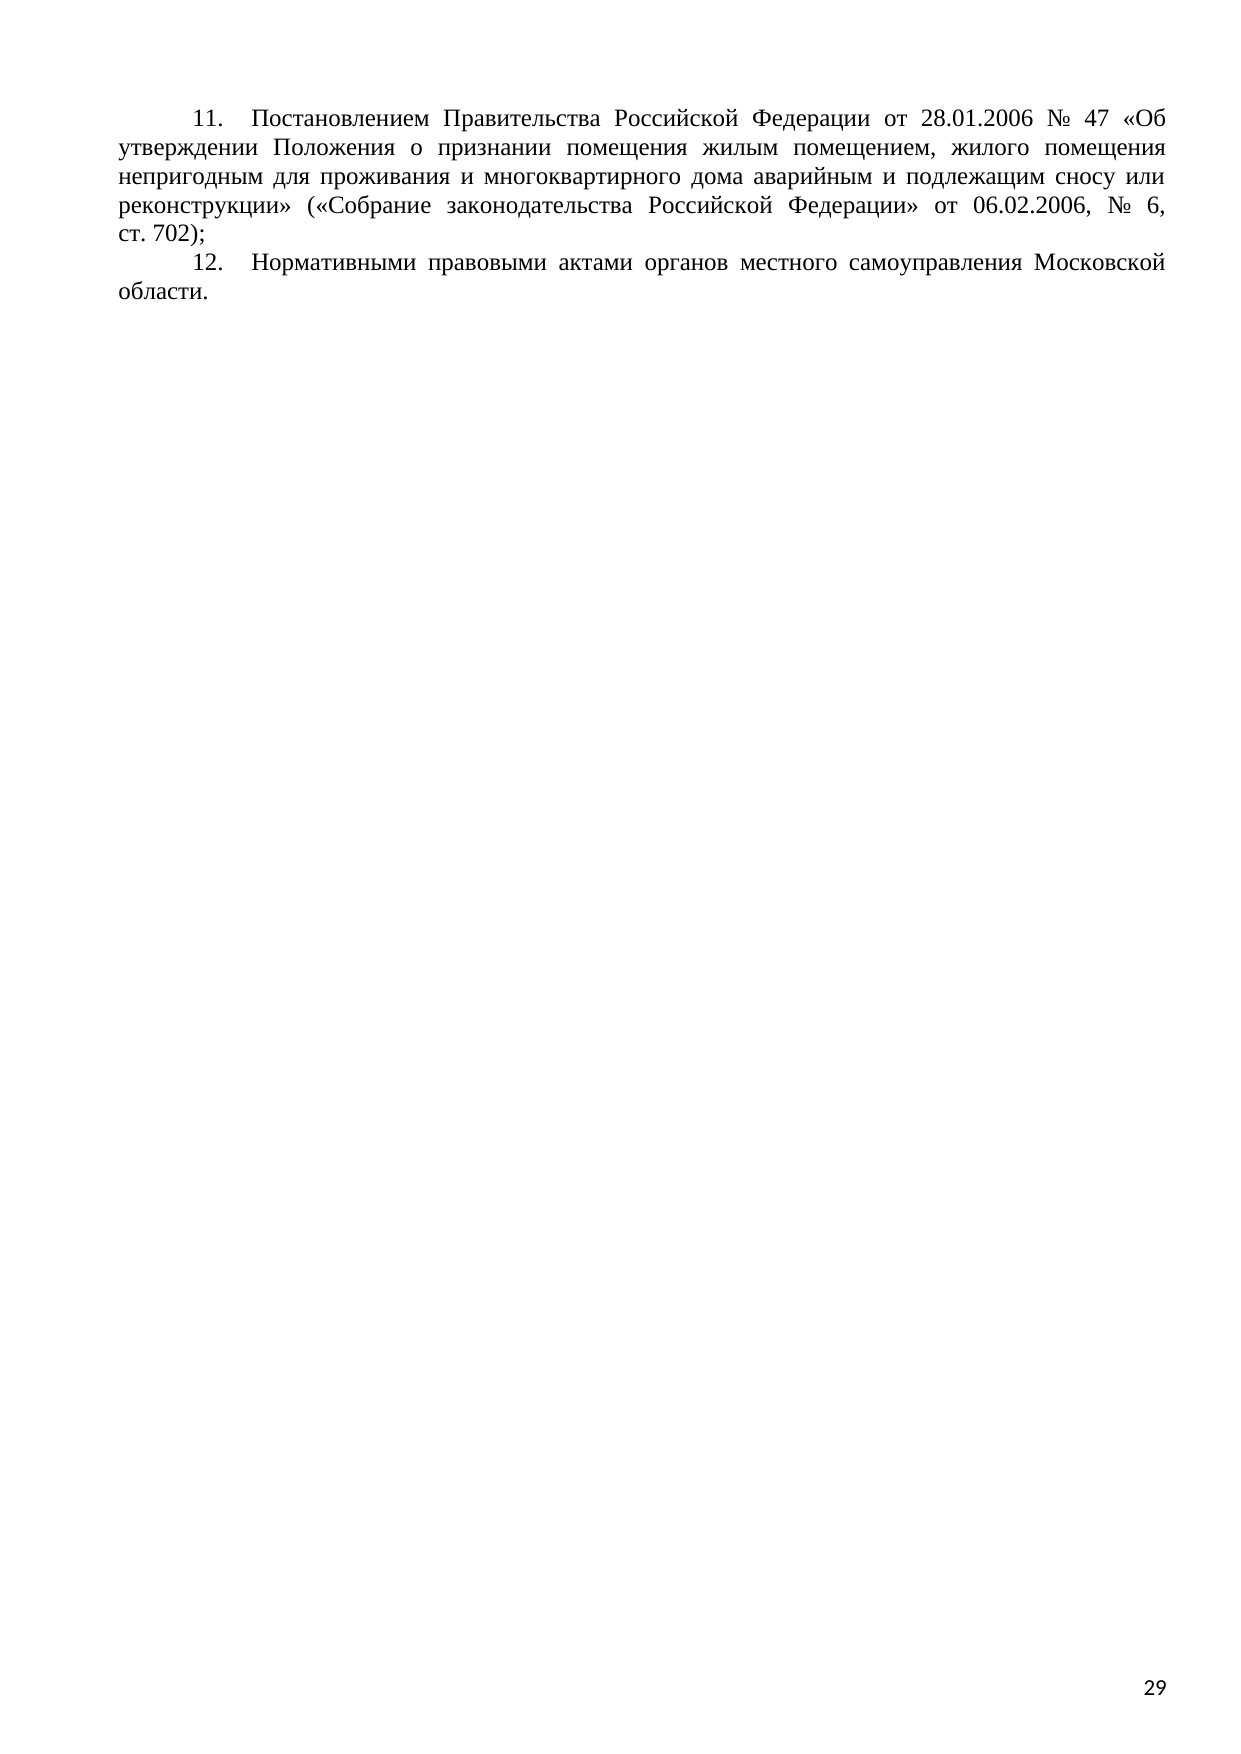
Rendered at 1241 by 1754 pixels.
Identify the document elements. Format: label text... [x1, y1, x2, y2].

list Нормативными правовыми актами органов местного самоуправления Московской области. [118, 247, 1167, 305]
list Постановлением Правительства Российской Федерации от 28.01.2006 № 47 «Об утверждении Положения о признании помещения жилым помещением, жилого помещения непригодным для проживания и многоквартирного дома аварийным и подлежащим сносу или реконструкции» («Собрание законодательства Российской Федерации» от 06.02.2006, № 6, ст. 702); [118, 103, 1167, 247]
